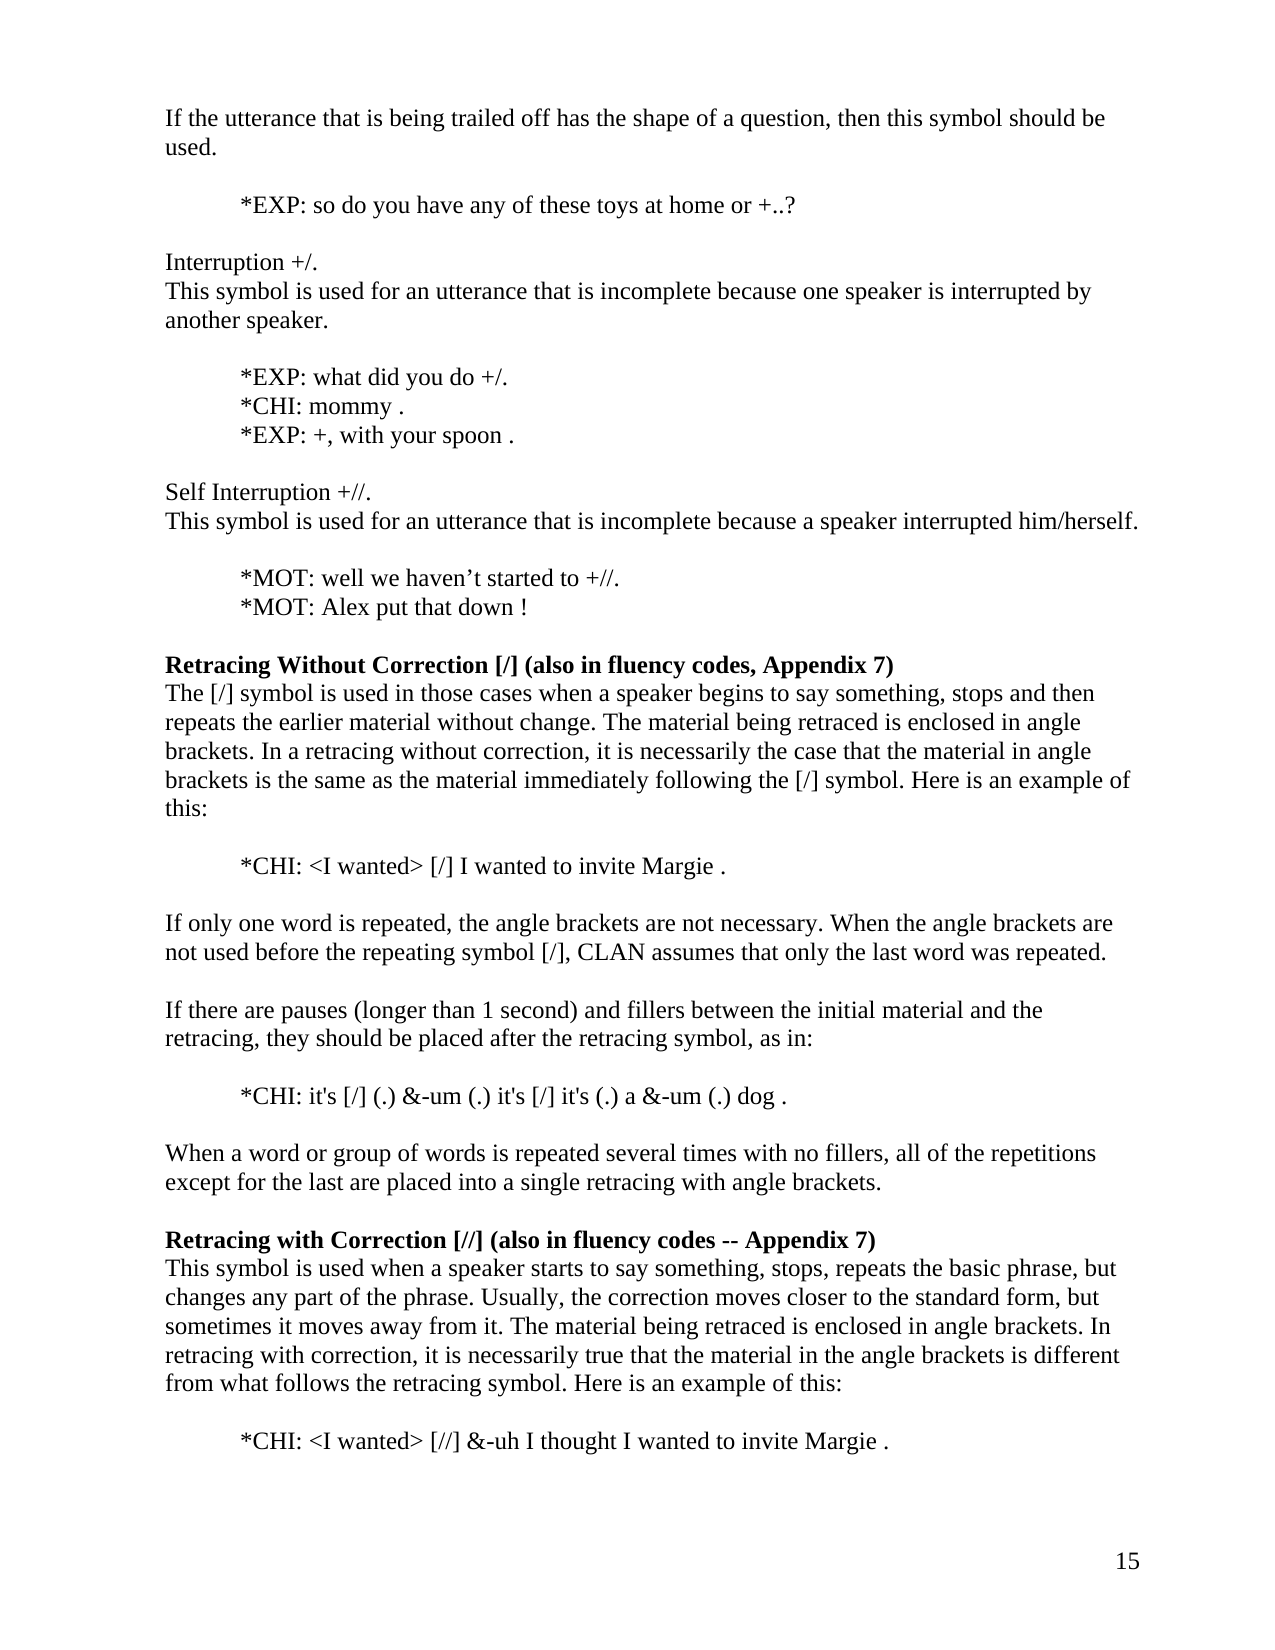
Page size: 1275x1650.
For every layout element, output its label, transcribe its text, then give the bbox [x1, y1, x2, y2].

text Retracing with Correction [//] (also in fluency codes -- Appendix 7) [165, 1225, 1140, 1253]
text *MOT: Alex put that down ! [165, 592, 1140, 621]
text *CHI: it's [/] (.) &-um (.) it's [/] it's (.) a &-um (.) dog . [240, 1081, 1140, 1110]
text *EXP: so do you have any of these toys at home or +..? [165, 190, 1140, 218]
text When a word or group of words is repeated several times with no fillers, all of the repetitions except for the last are placed into a single retracing with angle brackets. [165, 1138, 1140, 1196]
text The [/] symbol is used in those cases when a speaker begins to say something, stops and then repeats the earlier material without change. The material being retraced is enclosed in angle brackets. In a retracing without correction, it is necessarily the case that the material in angle brackets is the same as the material immediately following the [/] symbol. Here is an example of this: [165, 678, 1140, 822]
text Retracing Without Correction [/] (also in fluency codes, Appendix 7) [165, 650, 1140, 678]
text This symbol is used for an utterance that is incomplete because one speaker is interrupted by another speaker. [165, 276, 1140, 333]
text *CHI: <I wanted> [/] I wanted to invite Margie . [240, 851, 1140, 880]
text If the utterance that is being trailed off has the shape of a question, then this symbol should be used. [165, 103, 1140, 161]
text This symbol is used when a speaker starts to say something, stops, repeats the basic phrase, but changes any part of the phrase. Usually, the correction moves closer to the standard form, but sometimes it moves away from it. The material being retraced is enclosed in angle brackets. In retracing with correction, it is necessarily true that the material in the angle brackets is different from what follows the retracing symbol. Here is an example of this: [165, 1253, 1140, 1397]
text *MOT: well we haven’t started to +//. [165, 563, 1140, 592]
text If only one word is repeated, the angle brackets are not necessary. When the angle brackets are not used before the repeating symbol [/], CLAN assumes that only the last word was repeated. [165, 908, 1140, 966]
text Self Interruption +//. [165, 477, 1140, 506]
text *EXP: +, with your spoon . [240, 420, 1140, 448]
text *CHI: mommy . [240, 391, 1140, 420]
text Interruption +/. [165, 247, 1140, 276]
text This symbol is used for an utterance that is incomplete because a speaker interrupted him/herself. [165, 506, 1140, 535]
text *EXP: what did you do +/. [240, 362, 1140, 391]
text If there are pauses (longer than 1 second) and fillers between the initial material and the retracing, they should be placed after the retracing symbol, as in: [165, 995, 1140, 1052]
text *CHI: <I wanted> [//] &-uh I thought I wanted to invite Margie . [240, 1426, 1140, 1455]
